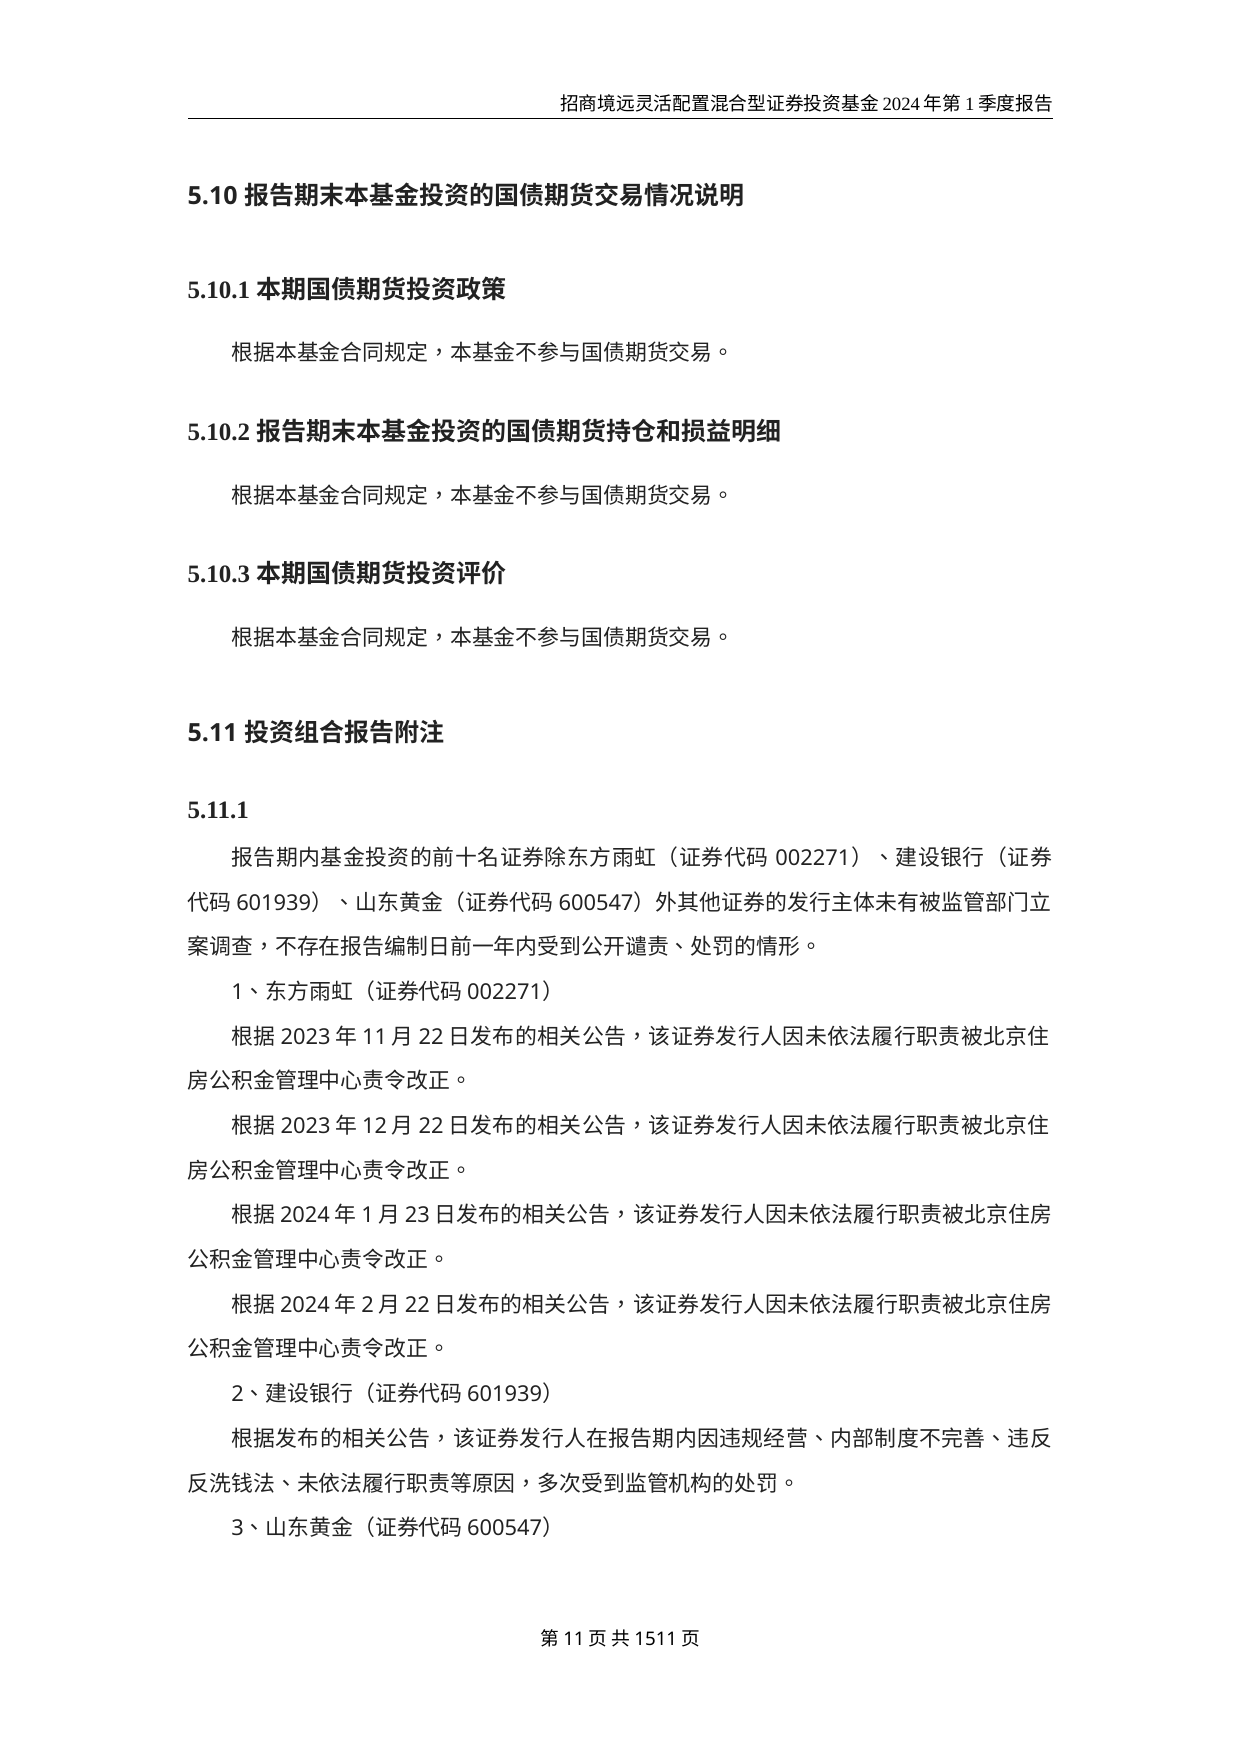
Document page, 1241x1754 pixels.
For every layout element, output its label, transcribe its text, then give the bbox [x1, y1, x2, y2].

text 本期国债期货投资评价 [187, 541, 1053, 606]
text 本期国债期货投资政策 [187, 256, 1053, 321]
text 2、建设银行（证券代码601939） [187, 1378, 1053, 1408]
text 1、东方雨虹（证券代码002271） [187, 976, 1053, 1006]
text 报告期末本基金投资的国债期货交易情况说明 [187, 162, 1053, 227]
text 投资组合报告附注 [187, 699, 1053, 764]
text 3、山东黄金（证券代码600547） [187, 1512, 1053, 1542]
text 根据2023年12月22日发布的相关公告，该证券发行人因未依法履行职责被北京住房公积金管理中心责令改正。 [187, 1110, 1053, 1184]
text 根据2024年1月23日发布的相关公告，该证券发行人因未依法履行职责被北京住房公积金管理中心责令改正。 [187, 1199, 1053, 1274]
text 报告期末本基金投资的国债期货持仓和损益明细 [187, 398, 1053, 463]
text 根据本基金合同规定，本基金不参与国债期货交易。 [187, 479, 1053, 509]
text 根据本基金合同规定，本基金不参与国债期货交易。 [187, 622, 1053, 652]
text 根据发布的相关公告，该证券发行人在报告期内因违规经营、内部制度不完善、违反反洗钱法、未依法履行职责等原因，多次受到监管机构的处罚。 [187, 1423, 1053, 1497]
text 根据本基金合同规定，本基金不参与国债期货交易。 [187, 337, 1053, 367]
text 报告期内基金投资的前十名证券除东方雨虹（证券代码002271）、建设银行（证券代码601939）、山东黄金（证券代码600547）外其他证券的发行主体未有被监管部门立案调查，不存在报告编制日前一年内受到公开谴责、处罚的情形。 [187, 842, 1053, 961]
text 根据2023年11月22日发布的相关公告，该证券发行人因未依法履行职责被北京住房公积金管理中心责令改正。 [187, 1021, 1053, 1095]
text 根据2024年2月22日发布的相关公告，该证券发行人因未依法履行职责被北京住房公积金管理中心责令改正。 [187, 1289, 1053, 1363]
